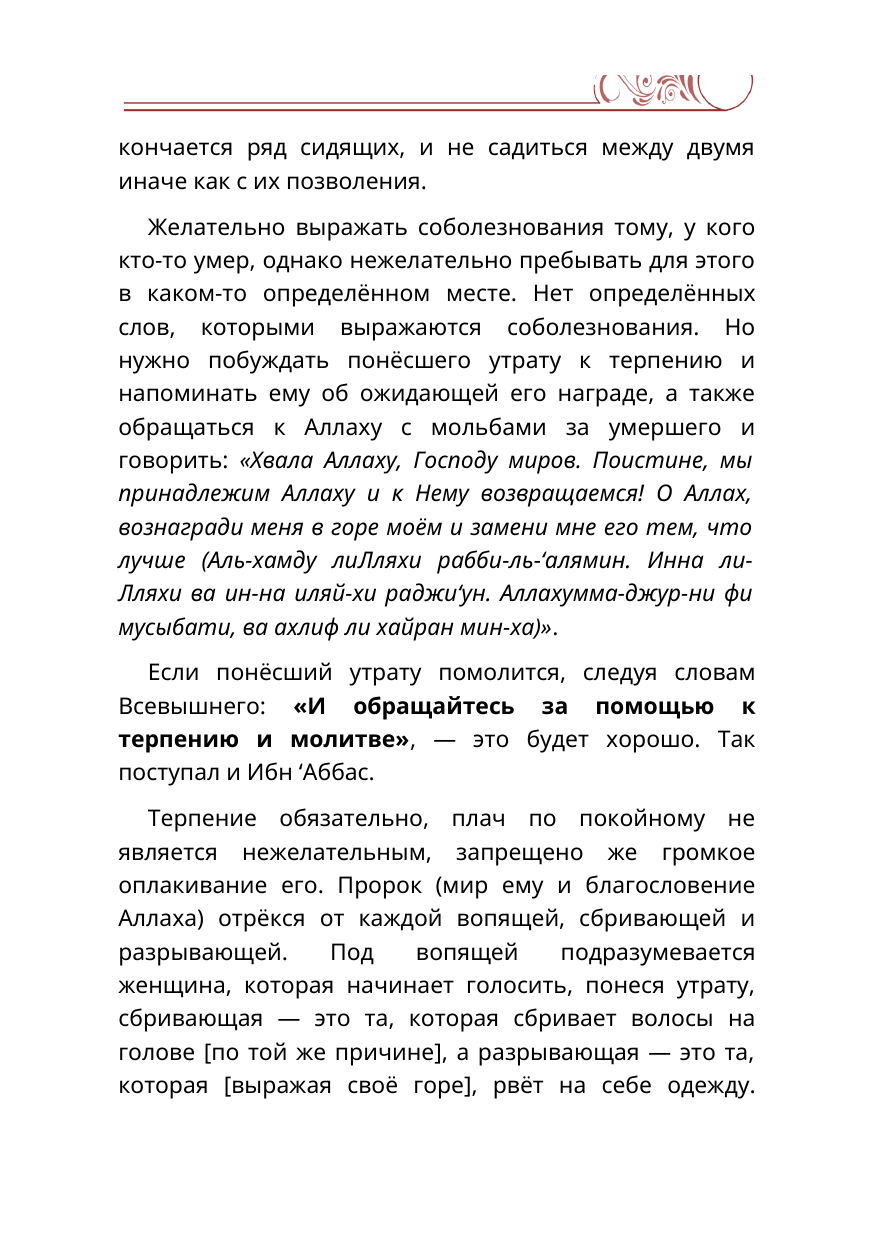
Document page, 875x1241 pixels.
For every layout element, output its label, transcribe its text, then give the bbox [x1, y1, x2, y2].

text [118, 800, 756, 1100]
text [118, 129, 756, 196]
text Желательно выражать соболезнования тому, у кого кто-то умер, однако нежелательно пребывать для этого в каком-то определённом месте. Нет определённых слов, которыми выражаются соболезнования. Но нужно побуждать понёсшего утрату к терпению и напоминать ему об ожидающей его награде, а также обращаться к Аллаху с мольбами за умершего и говорить: «Хвала Аллаху, Господу миров. Поистине, мы принадлежим Аллаху и к Нему возвращаемся! О Аллах, вознагради меня в горе моём и замени мне его тем, что лучше (Аль-хамду лиЛляхи рабби-ль-‘алямин. Инна ли-Лляхи ва ин-на иляй-хи раджи‘ун. Аллахумма-джур-ни фи мусыбати, ва ахлиф ли хайран мин-ха)». [118, 208, 756, 642]
text Если понёсший утрату помолится, следуя словам Всевышнего: «И обращайтесь за помощью к терпению и молитве», — это будет хорошо. Так поступал и Ибн ‘Аббас. [118, 654, 756, 787]
